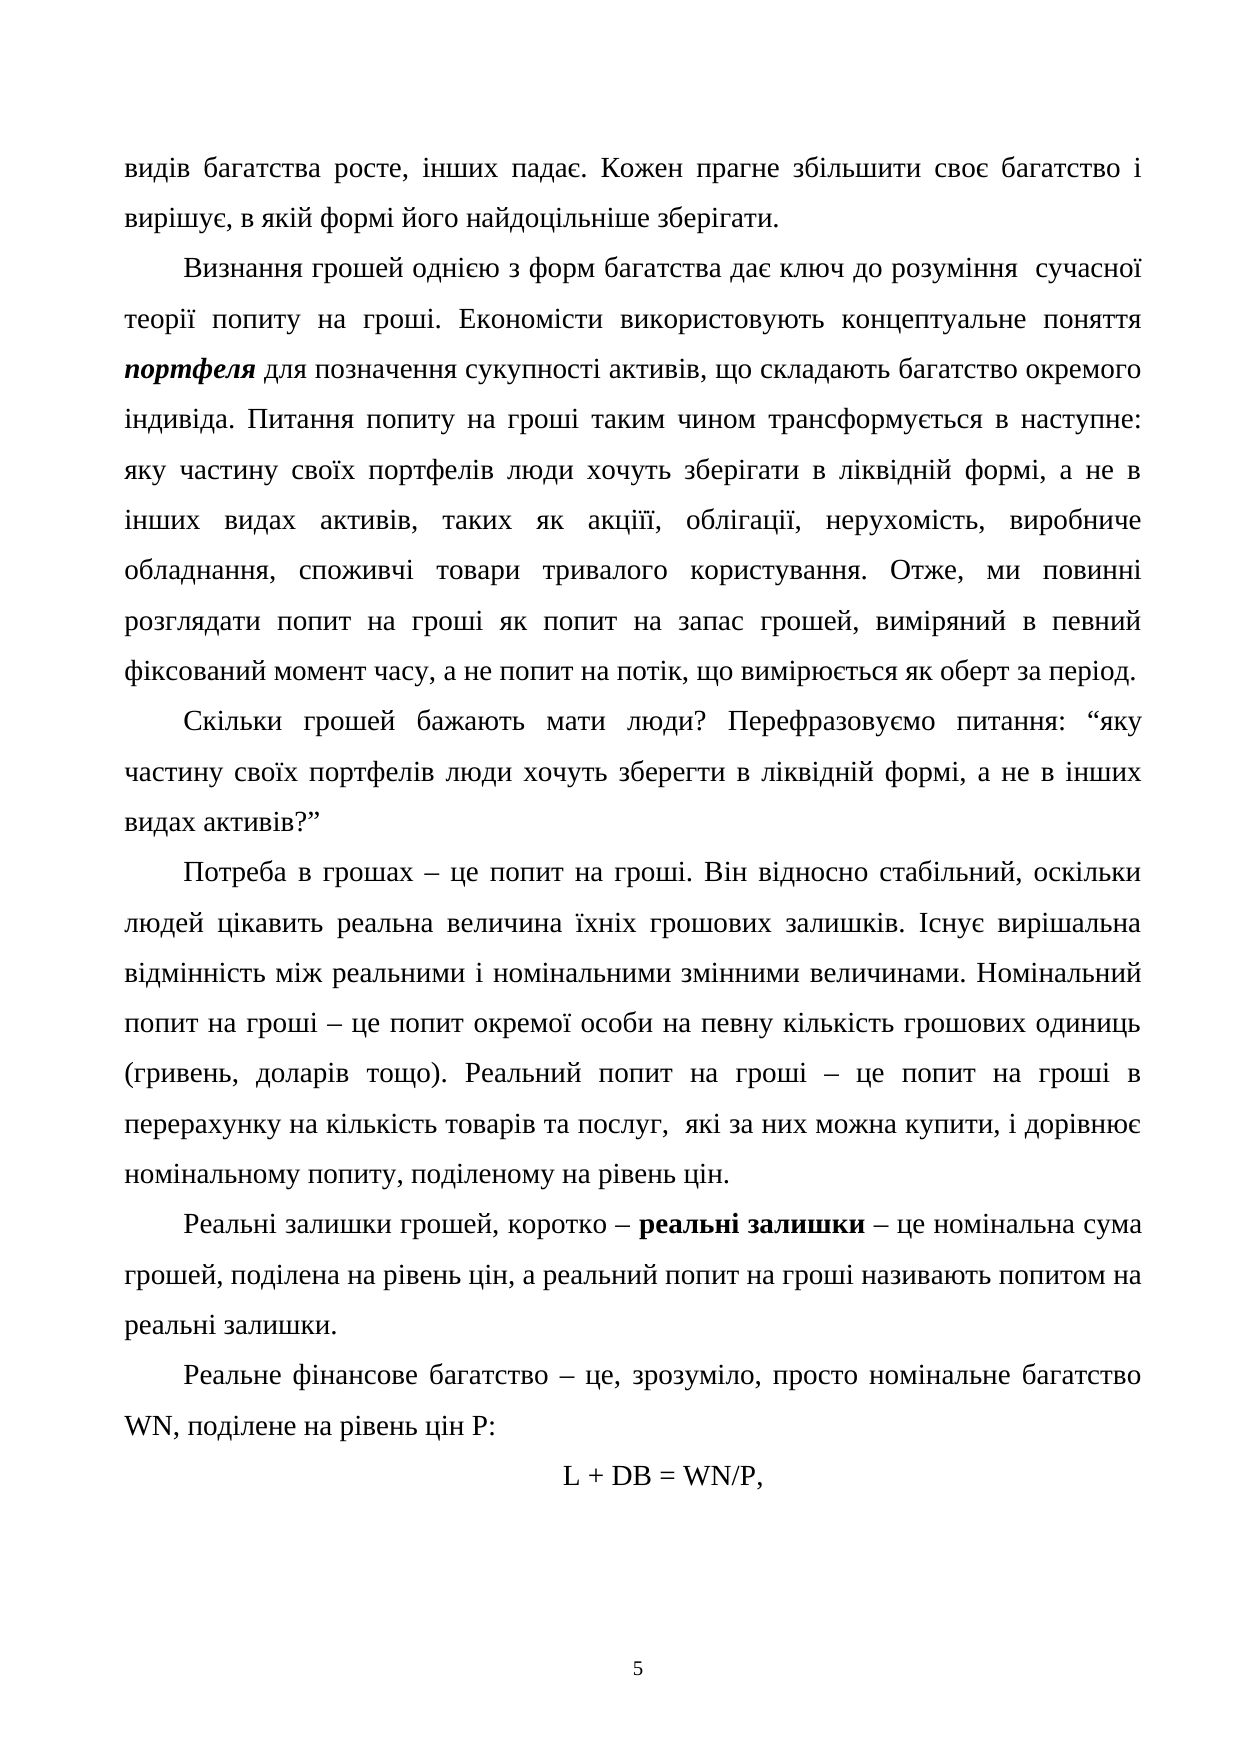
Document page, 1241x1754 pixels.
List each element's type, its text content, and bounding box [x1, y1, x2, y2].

text L + DB = WN/P, [124, 1458, 1143, 1492]
text Скільки грошей бажають мати люди? Перефразовуємо питання: “яку частину своїх портфелів люди хочуть зберегти в ліквідній формі, а не в інших видах активів?” [124, 703, 1143, 838]
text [124, 150, 1143, 234]
text Реальні залишки грошей, коротко – реальні залишки – це номінальна сума грошей, поділена на рівень цін, а реальний попит на гроші називають попитом на реальні залишки. [124, 1207, 1143, 1341]
text Визнання грошей однією з форм багатства дає ключ до розуміння сучасної теорії попиту на гроші. Економісти використовують концептуальне поняття портфеля для позначення сукупності активів, що складають багатство окремого індивіда. Питання попиту на гроші таким чином трансформується в наступне: яку частину своїх портфелів люди хочуть зберігати в ліквідній формі, а не в інших видах активів, таких як акціїї, облігації, нерухомість, виробниче обладнання, споживчі товари тривалого користування. Отже, ми повинні розглядати попит на гроші як попит на запас грошей, виміряний в певний фіксований момент часу, а не попит на потік, що вимірюється як оберт за період. [124, 251, 1143, 687]
text Потреба в грошах – це попит на гроші. Він відносно стабільний, оскільки людей цікавить реальна величина їхніх грошових залишків. Існує вирішальна відмінність між реальними і номінальними змінними величинами. Номінальний попит на гроші – це попит окремої особи на певну кількість грошових одиниць (гривень, доларів тощо). Реальний попит на гроші – це попит на гроші в перерахунку на кількість товарів та послуг, які за них можна купити, і дорівнює номінальному попиту, поділеному на рівень цін. [124, 854, 1143, 1190]
text Реальне фінансове багатство – це, зрозуміло, просто номінальне багатство WN, поділене на рівень цін Р: [124, 1357, 1143, 1441]
